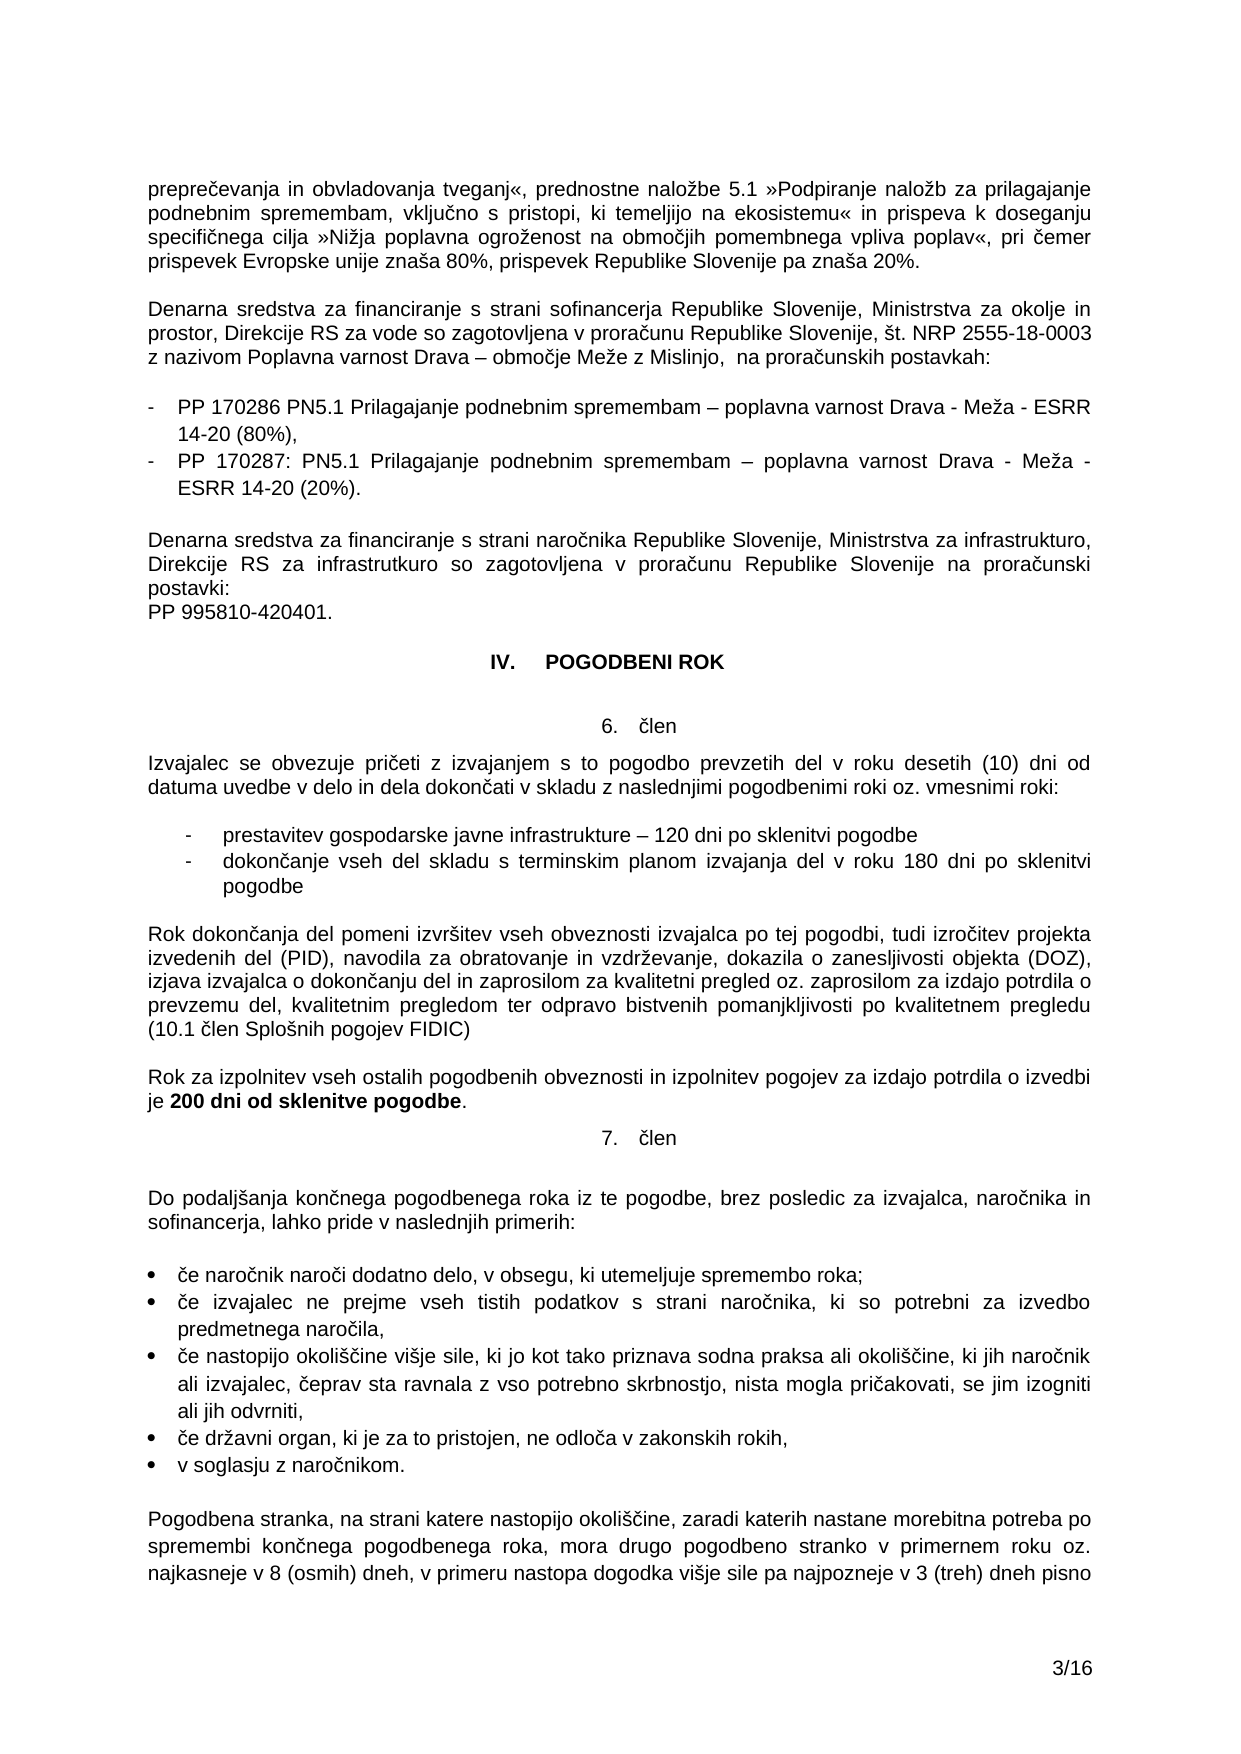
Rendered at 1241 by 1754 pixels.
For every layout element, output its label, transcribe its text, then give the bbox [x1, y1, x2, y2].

list če nastopijo okoliščine višje sile, ki jo kot tako priznava sodna praksa ali okoliščine, ki jih naročnik ali izvajalec, čeprav sta ravnala z vso potrebno skrbnostjo, nista mogla pričakovati, se jim izogniti ali jih odvrniti, [148, 1342, 1092, 1423]
text Izvajalec se obvezuje pričeti z izvajanjem s to pogodbo prevzetih del v roku desetih (10) dni od datuma uvedbe v delo in dela dokončati v skladu z naslednjimi pogodbenimi roki oz. vmesnimi roki: [148, 751, 1092, 799]
list člen [185, 1126, 1092, 1149]
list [148, 1505, 1092, 1586]
list PP 170286 PN5.1 Prilagajanje podnebnim spremembam – poplavna varnost Drava - Meža - ESRR 14-20 (80%), [148, 392, 1092, 447]
list prestavitev gospodarske javne infrastrukture – 120 dni po sklenitvi pogodbe [185, 823, 1092, 848]
list dokončanje vseh del skladu s terminskim planom izvajanja del v roku 180 dni po sklenitvi pogodbe [185, 848, 1092, 897]
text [148, 177, 1092, 273]
text Rok za izpolnitev vseh ostalih pogodbenih obveznosti in izpolnitev pogojev za izdajo potrdila o izvedbi je 200 dni od sklenitve pogodbe. [148, 1065, 1092, 1113]
text Denarna sredstva za financiranje s strani naročnika Republike Slovenije, Ministrstva za infrastrukturo, Direkcije RS za infrastrutkuro so zagotovljena v proračunu Republike Slovenije na proračunski postavki: [148, 528, 1092, 600]
list v soglasju z naročnikom. [148, 1451, 1092, 1478]
list člen [185, 714, 1092, 738]
list če državni organ, ki je za to pristojen, ne odloča v zakonskih rokih, [148, 1423, 1092, 1451]
text Denarna sredstva za financiranje s strani sofinancerja Republike Slovenije, Ministrstva za okolje in prostor, Direkcije RS za vode so zagotovljena v proračunu Republike Slovenije, št. NRP 2555-18-0003 z nazivom Poplavna varnost Drava – območje Meže z Mislinjo, na proračunskih postavkah: [148, 297, 1092, 368]
list PP 170287: PN5.1 Prilagajanje podnebnim spremembam – poplavna varnost Drava - Meža - ESRR 14-20 (20%). [148, 447, 1092, 501]
list če naročnik naroči dodatno delo, v obsegu, ki utemeljuje spremembo roka; [148, 1261, 1092, 1288]
text Do podaljšanja končnega pogodbenega roka iz te pogodbe, brez posledic za izvajalca, naročnika in sofinancerja, lahko pride v naslednjih primerih: [148, 1186, 1092, 1234]
text Rok dokončanja del pomeni izvršitev vseh obveznosti izvajalca po tej pogodbi, tudi izročitev projekta izvedenih del (PID), navodila za obratovanje in vzdrževanje, dokazila o zanesljivosti objekta (DOZ), izjava izvajalca o dokončanju del in zaprosilom za kvalitetni pregled oz. zaprosilom za izdajo potrdila o prevzemu del, kvalitetnim pregledom ter odpravo bistvenih pomanjkljivosti po kvalitetnem pregledu (10.1 člen Splošnih pogojev FIDIC) [148, 921, 1092, 1041]
text PP 995810-420401. [148, 600, 1092, 624]
list POGODBENI ROK [148, 648, 1092, 675]
list če izvajalec ne prejme vseh tistih podatkov s strani naročnika, ki so potrebni za izvedbo predmetnega naročila, [148, 1288, 1092, 1342]
